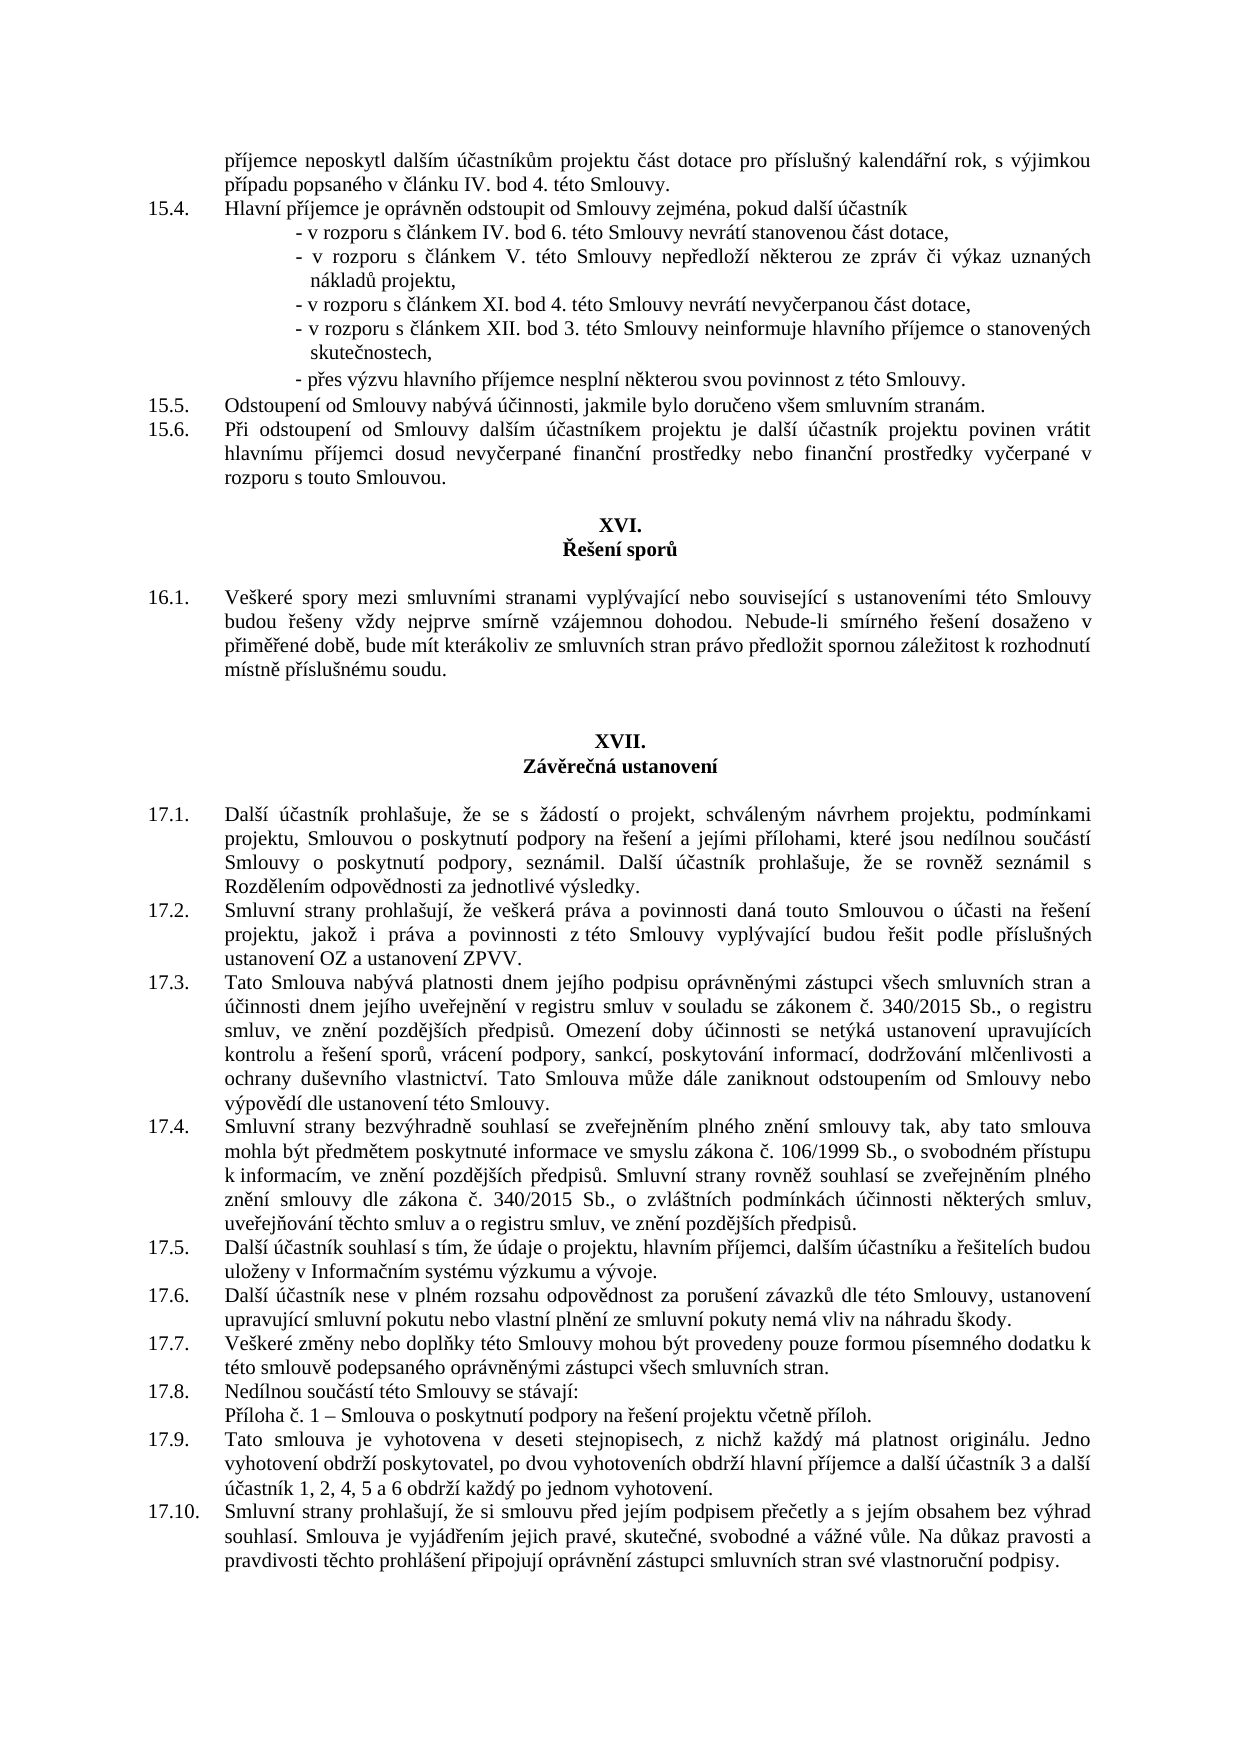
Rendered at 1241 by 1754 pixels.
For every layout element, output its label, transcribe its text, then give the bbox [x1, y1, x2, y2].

text - přes výzvu hlavního příjemce nesplní některou svou povinnost z této Smlouvy. [295, 364, 1093, 393]
list Tato smlouva je vyhotovena v deseti stejnopisech, z nichž každý má platnost originálu. Jedno vyhotovení obdrží poskytovatel, po dvou vyhotoveních obdrží hlavní příjemce a další účastník 3 a další účastník 1, 2, 4, 5 a 6 obdrží každý po jednom vyhotovení. [148, 1427, 1093, 1499]
list - v rozporu s článkem XI. bod 4. této Smlouvy nevrátí nevyčerpanou část dotace, [295, 292, 1093, 316]
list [148, 148, 1093, 196]
list Smluvní strany prohlašují, že si smlouvu před jejím podpisem přečetly a s jejím obsahem bez výhrad souhlasí. Smlouva je vyjádřením jejich pravé, skutečné, svobodné a vážné vůle. Na důkaz pravosti a pravdivosti těchto prohlášení připojují oprávnění zástupci smluvních stran své vlastnoruční podpisy. [148, 1499, 1093, 1572]
text XVI. [148, 513, 1093, 537]
text Řešení sporů [148, 537, 1093, 561]
list Veškeré změny nebo doplňky této Smlouvy mohou být provedeny pouze formou písemného dodatku k této smlouvě podepsaného oprávněnými zástupci všech smluvních stran. [148, 1331, 1093, 1379]
list Příloha č. 1 – Smlouva o poskytnutí podpory na řešení projektu včetně příloh. [224, 1403, 1093, 1427]
list Hlavní příjemce je oprávněn odstoupit od Smlouvy zejména, pokud další účastník [148, 196, 1093, 220]
list Veškeré spory mezi smluvními stranami vyplývající nebo související s ustanoveními této Smlouvy budou řešeny vždy nejprve smírně vzájemnou dohodou. Nebude-li smírného řešení dosaženo v přiměřené době, bude mít kterákoliv ze smluvních stran právo předložit spornou záležitost k rozhodnutí místně příslušnému soudu. [148, 585, 1093, 681]
list Další účastník souhlasí s tím, že údaje o projektu, hlavním příjemci, dalším účastníku a řešitelích budou uloženy v Informačním systému výzkumu a vývoje. [148, 1235, 1093, 1283]
list Tato Smlouva nabývá platnosti dnem jejího podpisu oprávněnými zástupci všech smluvních stran a účinnosti dnem jejího uveřejnění v registru smluv v souladu se zákonem č. 340/2015 Sb., o registru smluv, ve znění pozdějších předpisů. Omezení doby účinnosti se netýká ustanovení upravujících kontrolu a řešení sporů, vrácení podpory, sankcí, poskytování informací, dodržování mlčenlivosti a ochrany duševního vlastnictví. Tato Smlouva může dále zaniknout odstoupením od Smlouvy nebo výpovědí dle ustanovení této Smlouvy. [148, 970, 1093, 1114]
list Další účastník prohlašuje, že se s žádostí o projekt, schváleným návrhem projektu, podmínkami projektu, Smlouvou o poskytnutí podpory na řešení a jejími přílohami, které jsou nedílnou součástí Smlouvy o poskytnutí podpory, seznámil. Další účastník prohlašuje, že se rovněž seznámil s Rozdělením odpovědnosti za jednotlivé výsledky. [148, 802, 1093, 898]
list - v rozporu s článkem V. této Smlouvy nepředloží některou ze zpráv či výkaz uznaných nákladů projektu, [295, 244, 1093, 292]
list Odstoupení od Smlouvy nabývá účinnosti, jakmile bylo doručeno všem smluvním stranám. [148, 393, 1093, 417]
list - v rozporu s článkem IV. bod 6. této Smlouvy nevrátí stanovenou část dotace, [295, 220, 1093, 244]
list Smluvní strany bezvýhradně souhlasí se zveřejněním plného znění smlouvy tak, aby tato smlouva mohla být předmětem poskytnuté informace ve smyslu zákona č. 106/1999 Sb., o svobodném přístupu k informacím, ve znění pozdějších předpisů. Smluvní strany rovněž souhlasí se zveřejněním plného znění smlouvy dle zákona č. 340/2015 Sb., o zvláštních podmínkách účinnosti některých smluv, uveřejňování těchto smluv a o registru smluv, ve znění pozdějších předpisů. [148, 1114, 1093, 1235]
text Závěrečná ustanovení [148, 753, 1093, 778]
list - v rozporu s článkem XII. bod 3. této Smlouvy neinformuje hlavního příjemce o stanovených skutečnostech, [295, 316, 1093, 364]
text XVII. [148, 729, 1093, 753]
list Smluvní strany prohlašují, že veškerá práva a povinnosti daná touto Smlouvou o účasti na řešení projektu, jakož i práva a povinnosti z této Smlouvy vyplývající budou řešit podle příslušných ustanovení OZ a ustanovení ZPVV. [148, 898, 1093, 970]
list Při odstoupení od Smlouvy dalším účastníkem projektu je další účastník projektu povinen vrátit hlavnímu příjemci dosud nevyčerpané finanční prostředky nebo finanční prostředky vyčerpané v rozporu s touto Smlouvou. [148, 417, 1093, 489]
list Nedílnou součástí této Smlouvy se stávají: [148, 1379, 1093, 1403]
list Další účastník nese v plném rozsahu odpovědnost za porušení závazků dle této Smlouvy, ustanovení upravující smluvní pokutu nebo vlastní plnění ze smluvní pokuty nemá vliv na náhradu škody. [148, 1283, 1093, 1331]
